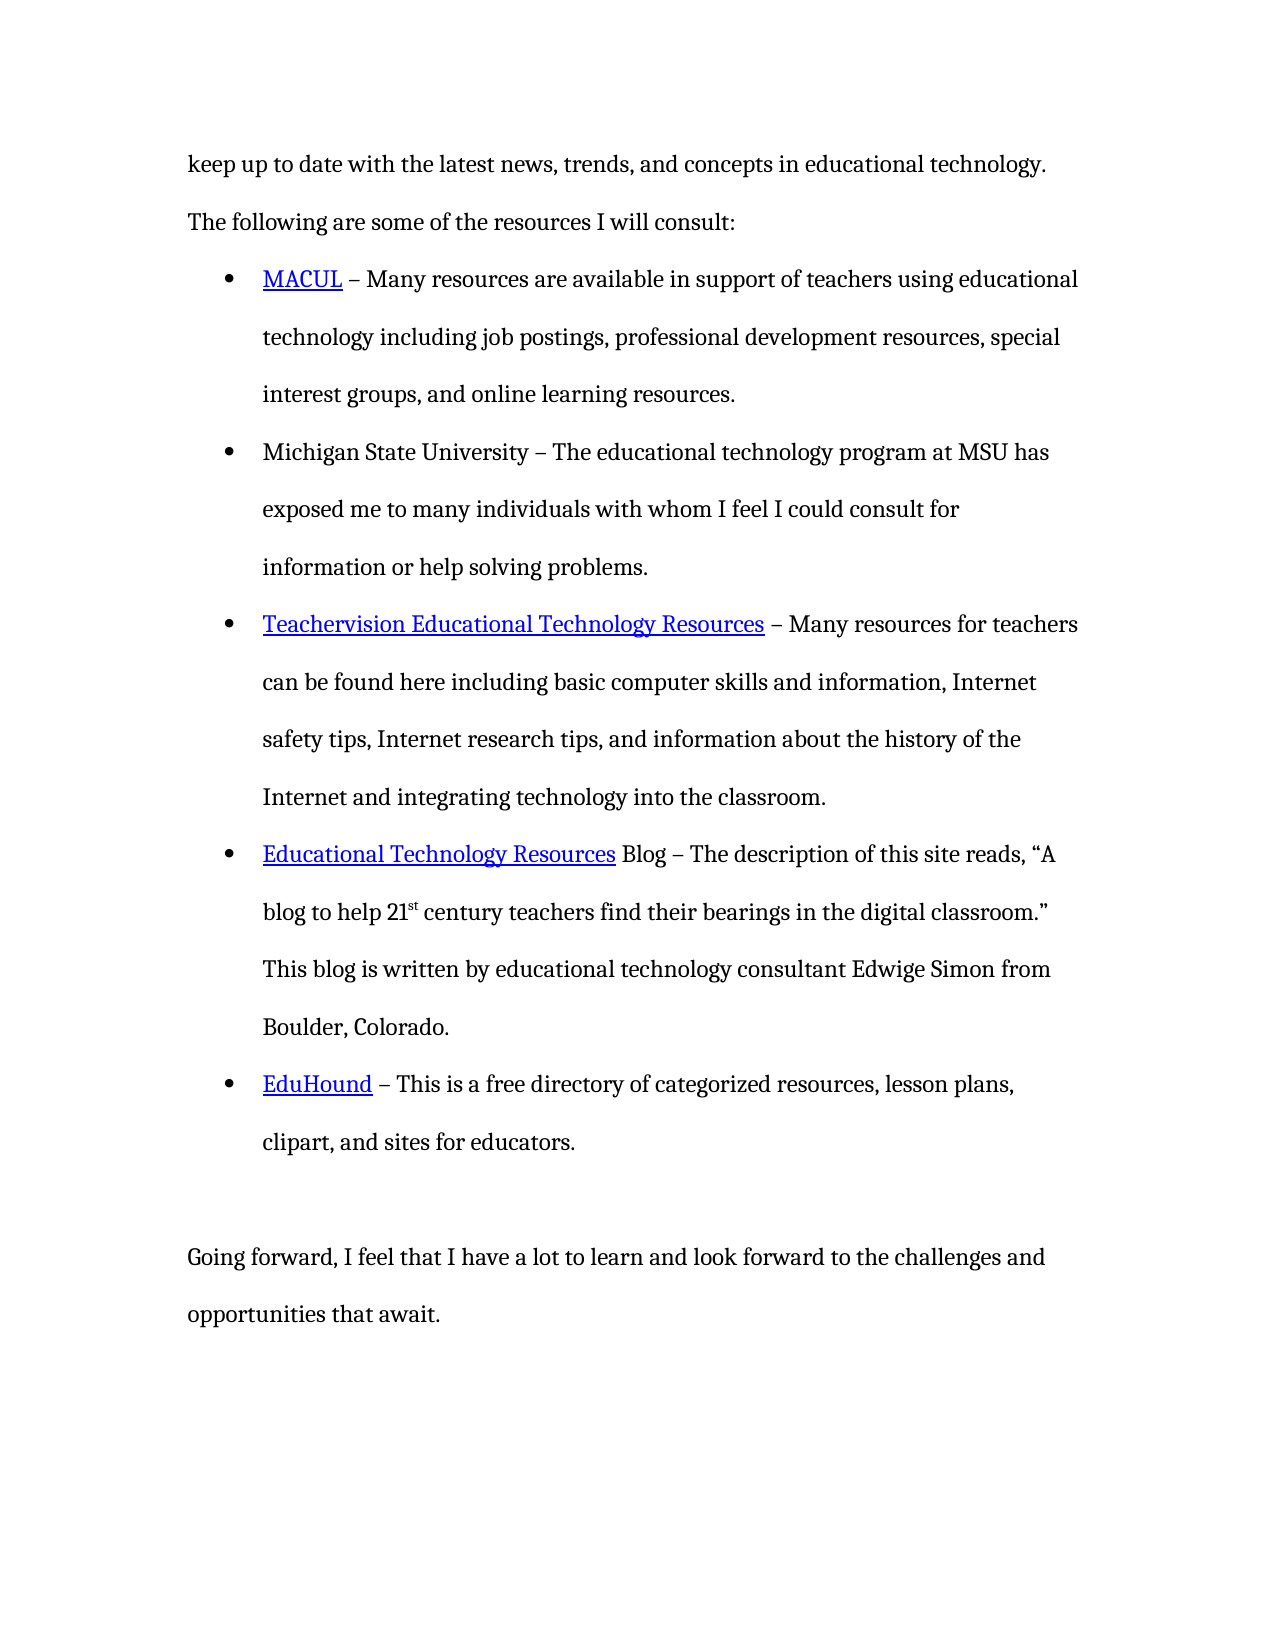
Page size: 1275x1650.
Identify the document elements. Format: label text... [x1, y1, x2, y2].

list Teachervision Educational Technology Resources – Many resources for teachers can be found here including basic computer skills and information, Internet safety tips, Internet research tips, and information about the history of the Internet and integrating technology into the classroom. [225, 610, 1087, 811]
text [187, 150, 1087, 236]
list MACUL – Many resources are available in support of teachers using educational technology including job postings, professional development resources, special interest groups, and online learning resources. [225, 265, 1087, 409]
text Going forward, I feel that I have a lot to learn and look forward to the challenges and opportunities that await. [187, 1242, 1087, 1329]
list Michigan State University – The educational technology program at MSU has exposed me to many individuals with whom I feel I could consult for information or help solving problems. [225, 437, 1087, 581]
list EduHound – This is a free directory of categorized resources, lesson plans, clipart, and sites for educators. [225, 1070, 1087, 1156]
list Educational Technology Resources Blog – The description of this site reads, “A blog to help 21st century teachers find their bearings in the digital classroom.” This blog is written by educational technology consultant Edwige Simon from Boulder, Colorado. [225, 840, 1087, 1041]
